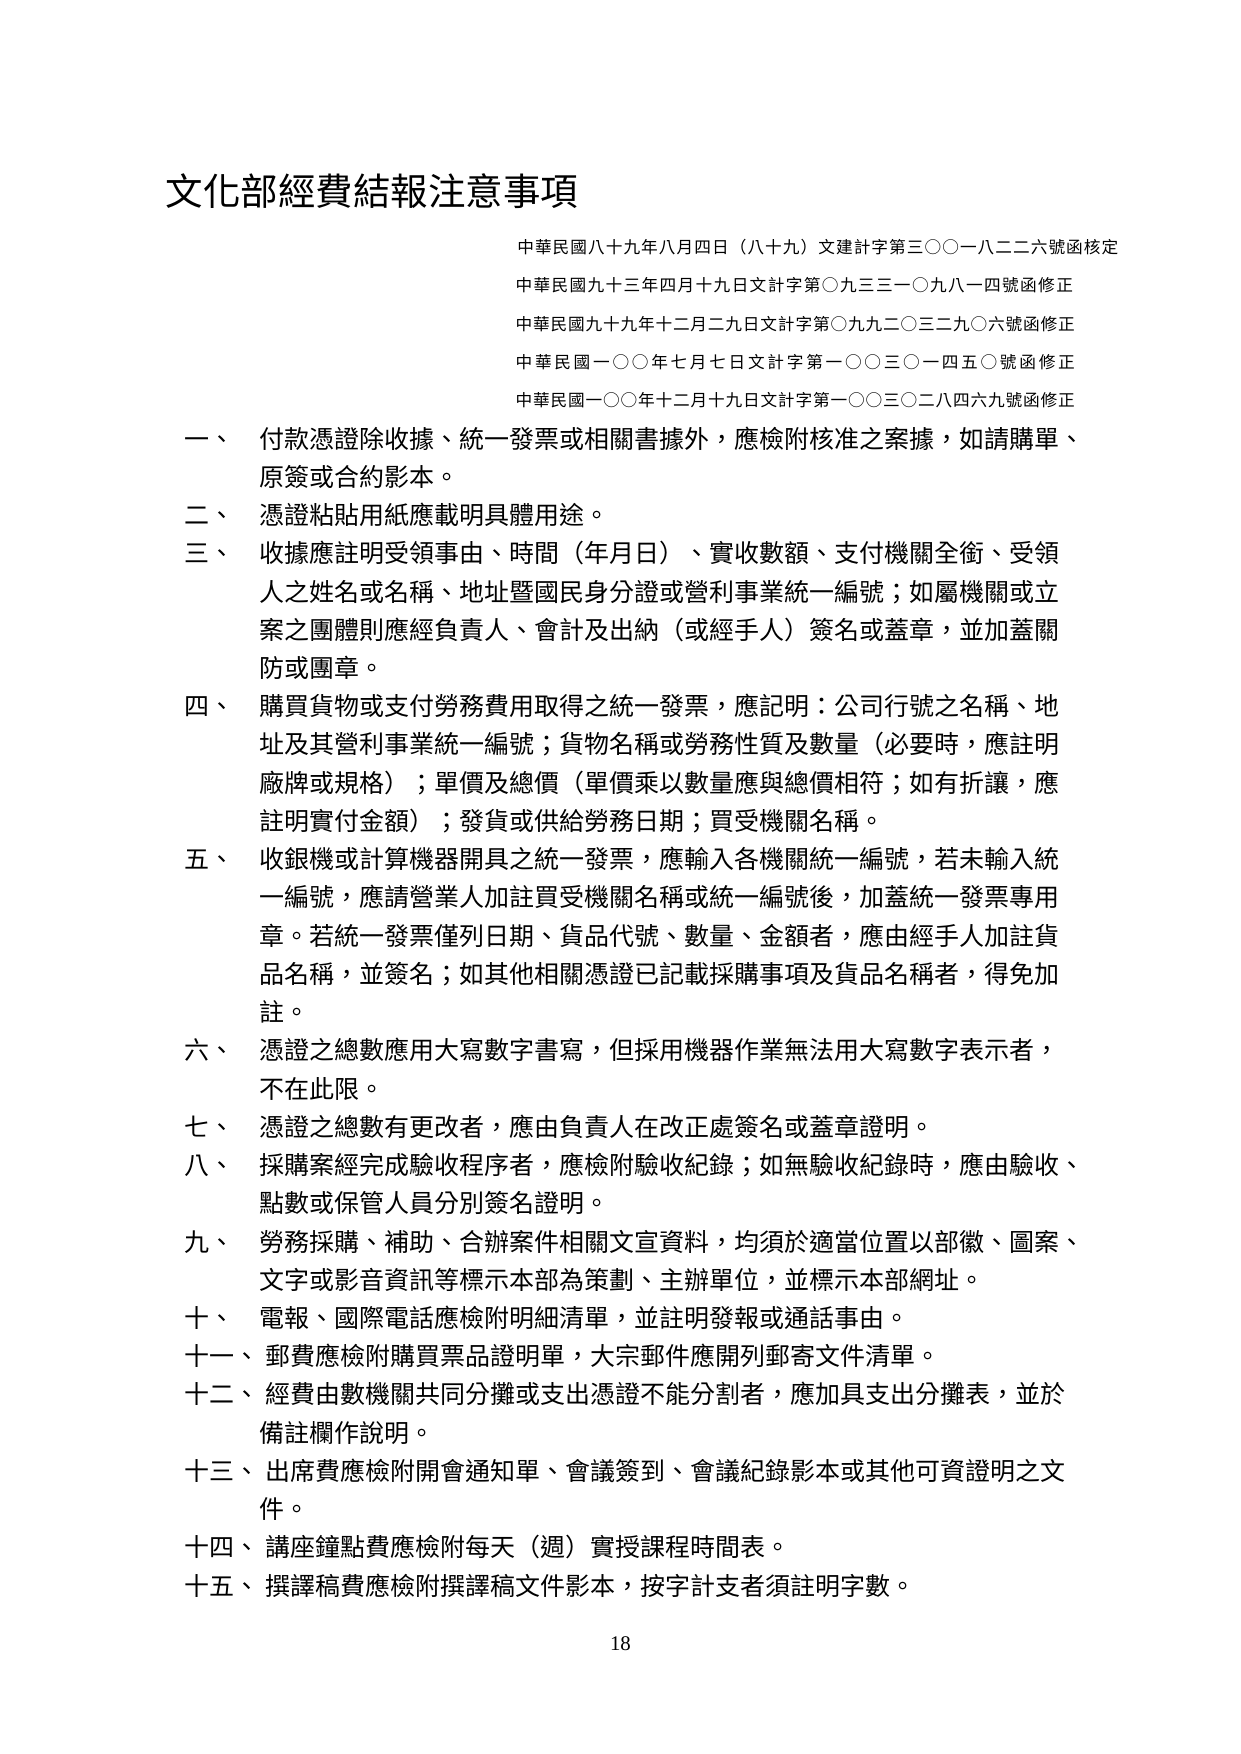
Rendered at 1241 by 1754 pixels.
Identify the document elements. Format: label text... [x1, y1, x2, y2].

list 郵費應檢附購買票品證明單，大宗郵件應開列郵寄文件清單。 [184, 1336, 1075, 1374]
list 憑證之總數有更改者，應由負責人在改正處簽名或蓋章證明。 [184, 1106, 1075, 1144]
list 收據應註明受領事由、時間（年月日）、實收數額、支付機關全銜、受領人之姓名或名稱、地址暨國民身分證或營利事業統一編號；如屬機關或立案之團體則應經負責人、會計及出納（或經手人）簽名或蓋章，並加蓋關防或團章。 [184, 533, 1075, 686]
list 採購案經完成驗收程序者，應檢附驗收紀錄；如無驗收紀錄時，應由驗收、點數或保管人員分別簽名證明。 [184, 1144, 1075, 1221]
list 購買貨物或支付勞務費用取得之統一發票，應記明：公司行號之名稱、地址及其營利事業統一編號；貨物名稱或勞務性質及數量（必要時，應註明廠牌或規格）；單價及總價（單價乘以數量應與總價相符；如有折讓，應註明實付金額）；發貨或供給勞務日期；買受機關名稱。 [184, 686, 1075, 839]
list 收銀機或計算機器開具之統一發票，應輸入各機關統一編號，若未輸入統一編號，應請營業人加註買受機關名稱或統一編號後，加蓋統一發票專用章。若統一發票僅列日期、貨品代號、數量、金額者，應由經手人加註貨品名稱，並簽名；如其他相關憑證已記載採購事項及貨品名稱者，得免加註。 [184, 839, 1075, 1030]
text 中華民國一○○年七月七日文計字第一○○三○一四五○號函修正 [165, 342, 1075, 380]
text 中華民國一○○年十二月十九日文計字第一○○三○二八四六九號函修正 [165, 380, 1075, 418]
text 中華民國九十九年十二月二九日文計字第○九九二○三二九○六號函修正 [165, 303, 1075, 342]
list 勞務採購、補助、合辦案件相關文宣資料，均須於適當位置以部徽、圖案、文字或影音資訊等標示本部為策劃、主辦單位，並標示本部網址。 [184, 1221, 1075, 1297]
list 出席費應檢附開會通知單、會議簽到、會議紀錄影本或其他可資證明之文件。 [184, 1450, 1075, 1527]
text 中華民國八十九年八月四日（八十九）文建計字第三○○一八二二六號函核定 [165, 227, 1119, 265]
list 電報、國際電話應檢附明細清單，並註明發報或通話事由。 [184, 1297, 1075, 1336]
list 付款憑證除收據、統一發票或相關書據外，應檢附核准之案據，如請購單、原簽或合約影本。 [184, 418, 1075, 495]
text 中華民國九十三年四月十九日文計字第○九三三一○九八一四號函修正 [165, 265, 1075, 303]
list 經費由數機關共同分攤或支出憑證不能分割者，應加具支出分攤表，並於備註欄作說明。 [184, 1374, 1075, 1450]
list 講座鐘點費應檢附每天（週）實授課程時間表。 [184, 1527, 1075, 1565]
list 憑證之總數應用大寫數字書寫，但採用機器作業無法用大寫數字表示者，不在此限。 [184, 1030, 1075, 1106]
list 憑證粘貼用紙應載明具體用途。 [184, 495, 1075, 533]
list 撰譯稿費應檢附撰譯稿文件影本，按字計支者須註明字數。 [184, 1565, 1075, 1603]
text 文化部經費結報注意事項 [165, 151, 1075, 227]
